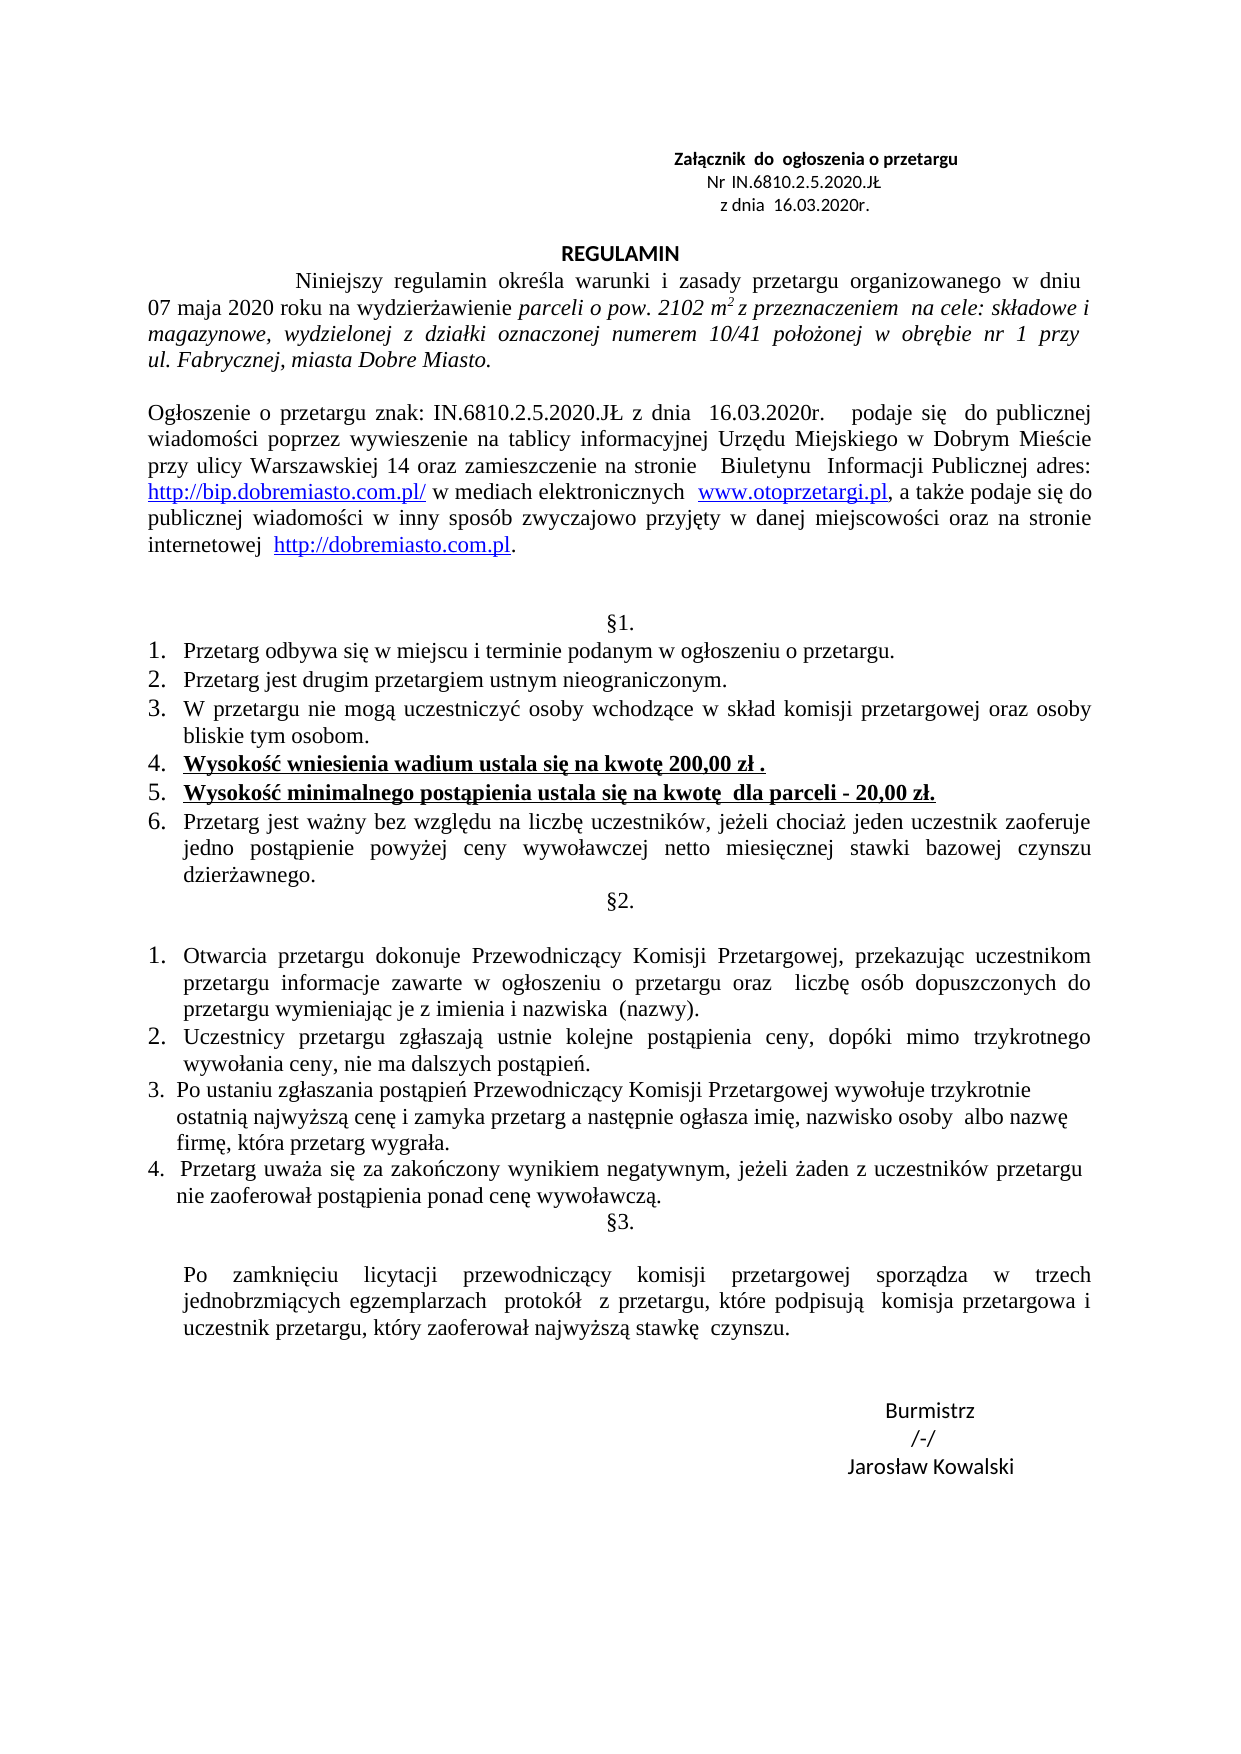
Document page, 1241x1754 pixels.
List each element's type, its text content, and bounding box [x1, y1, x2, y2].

text Załącznik do ogłoszenia o przetargu [590, 148, 1093, 171]
text Niniejszy regulamin określa warunki i zasady przetargu organizowanego w dniu 07 maja 2020 roku na wydzierżawienie parceli o pow. 2102 m2 z przeznaczeniem na cele: składowe i magazynowe, wydzielonej z działki oznaczonej numerem 10/41 położonej w obrębie nr 1 przy ul. Fabrycznej, miasta Dobre Miasto. [148, 267, 1093, 373]
list Uczestnicy przetargu zgłaszają ustnie kolejne postąpienia ceny, dopóki mimo trzykrotnego wywołania ceny, nie ma dalszych postąpień. [148, 1021, 1093, 1076]
text REGULAMIN [148, 239, 1093, 267]
text Burmistrz [811, 1396, 1093, 1424]
text Po zamknięciu licytacji przewodniczący komisji przetargowej sporządza w trzech jednobrzmiących egzemplarzach protokół z przetargu, które podpisują komisja przetargowa i uczestnik przetargu, który zaoferował najwyższą stawkę czynszu. [183, 1261, 1093, 1340]
text §2. [148, 887, 1093, 913]
text 4. Przetarg uważa się za zakończony wynikiem negatywnym, jeżeli żaden z uczestników przetargu nie zaoferował postąpienia ponad cenę wywoławczą. [148, 1156, 1093, 1208]
text ostatnią najwyższą cenę i zamyka przetarg a następnie ogłasza imię, nazwisko osoby albo nazwę [148, 1103, 1093, 1129]
list Przetarg odbywa się w miejscu i terminie podanym w ogłoszeniu o przetargu. [148, 636, 1093, 664]
text §3. [148, 1208, 1093, 1234]
text Nr IN.6810.2.5.2020.JŁ z dnia 16.03.2020r. [148, 171, 1093, 216]
text /-/ [885, 1424, 1093, 1452]
list Przetarg jest ważny bez względu na liczbę uczestników, jeżeli chociaż jeden uczestnik zaoferuje jedno postąpienie powyżej ceny wywoławczej netto miesięcznej stawki bazowej czynszu dzierżawnego. [148, 806, 1093, 887]
text §1. [148, 609, 1093, 636]
text Jarosław Kowalski [811, 1452, 1093, 1480]
text firmę, która przetarg wygrała. [148, 1129, 1093, 1156]
text Ogłoszenie o przetargu znak: IN.6810.2.5.2020.JŁ z dnia 16.03.2020r. podaje się do publicznej wiadomości poprzez wywieszenie na tablicy informacyjnej Urzędu Miejskiego w Dobrym Mieście przy ulicy Warszawskiej 14 oraz zamieszczenie na stronie Biuletynu Informacji Publicznej adres: http://bip.dobremiasto.com.pl/ w mediach elektronicznych www.otoprzetargi.pl, a także podaje się do publicznej wiadomości w inny sposób zwyczajowo przyjęty w danej miejscowości oraz na stronie internetowej http://dobremiasto.com.pl. [148, 399, 1093, 557]
list Wysokość wniesienia wadium ustala się na kwotę 200,00 zł . [148, 748, 1093, 777]
list Przetarg jest drugim przetargiem ustnym nieograniczonym. [148, 664, 1093, 693]
list W przetargu nie mogą uczestniczyć osoby wchodzące w skład komisji przetargowej oraz osoby bliskie tym osobom. [148, 693, 1093, 748]
list Wysokość minimalnego postąpienia ustala się na kwotę dla parceli - 20,00 zł. [148, 777, 1093, 806]
list Otwarcia przetargu dokonuje Przewodniczący Komisji Przetargowej, przekazując uczestnikom przetargu informacje zawarte w ogłoszeniu o przetargu oraz liczbę osób dopuszczonych do przetargu wymieniając je z imienia i nazwiska (nazwy). [148, 940, 1093, 1021]
text 3. Po ustaniu zgłaszania postąpień Przewodniczący Komisji Przetargowej wywołuje trzykrotnie [148, 1076, 1093, 1103]
